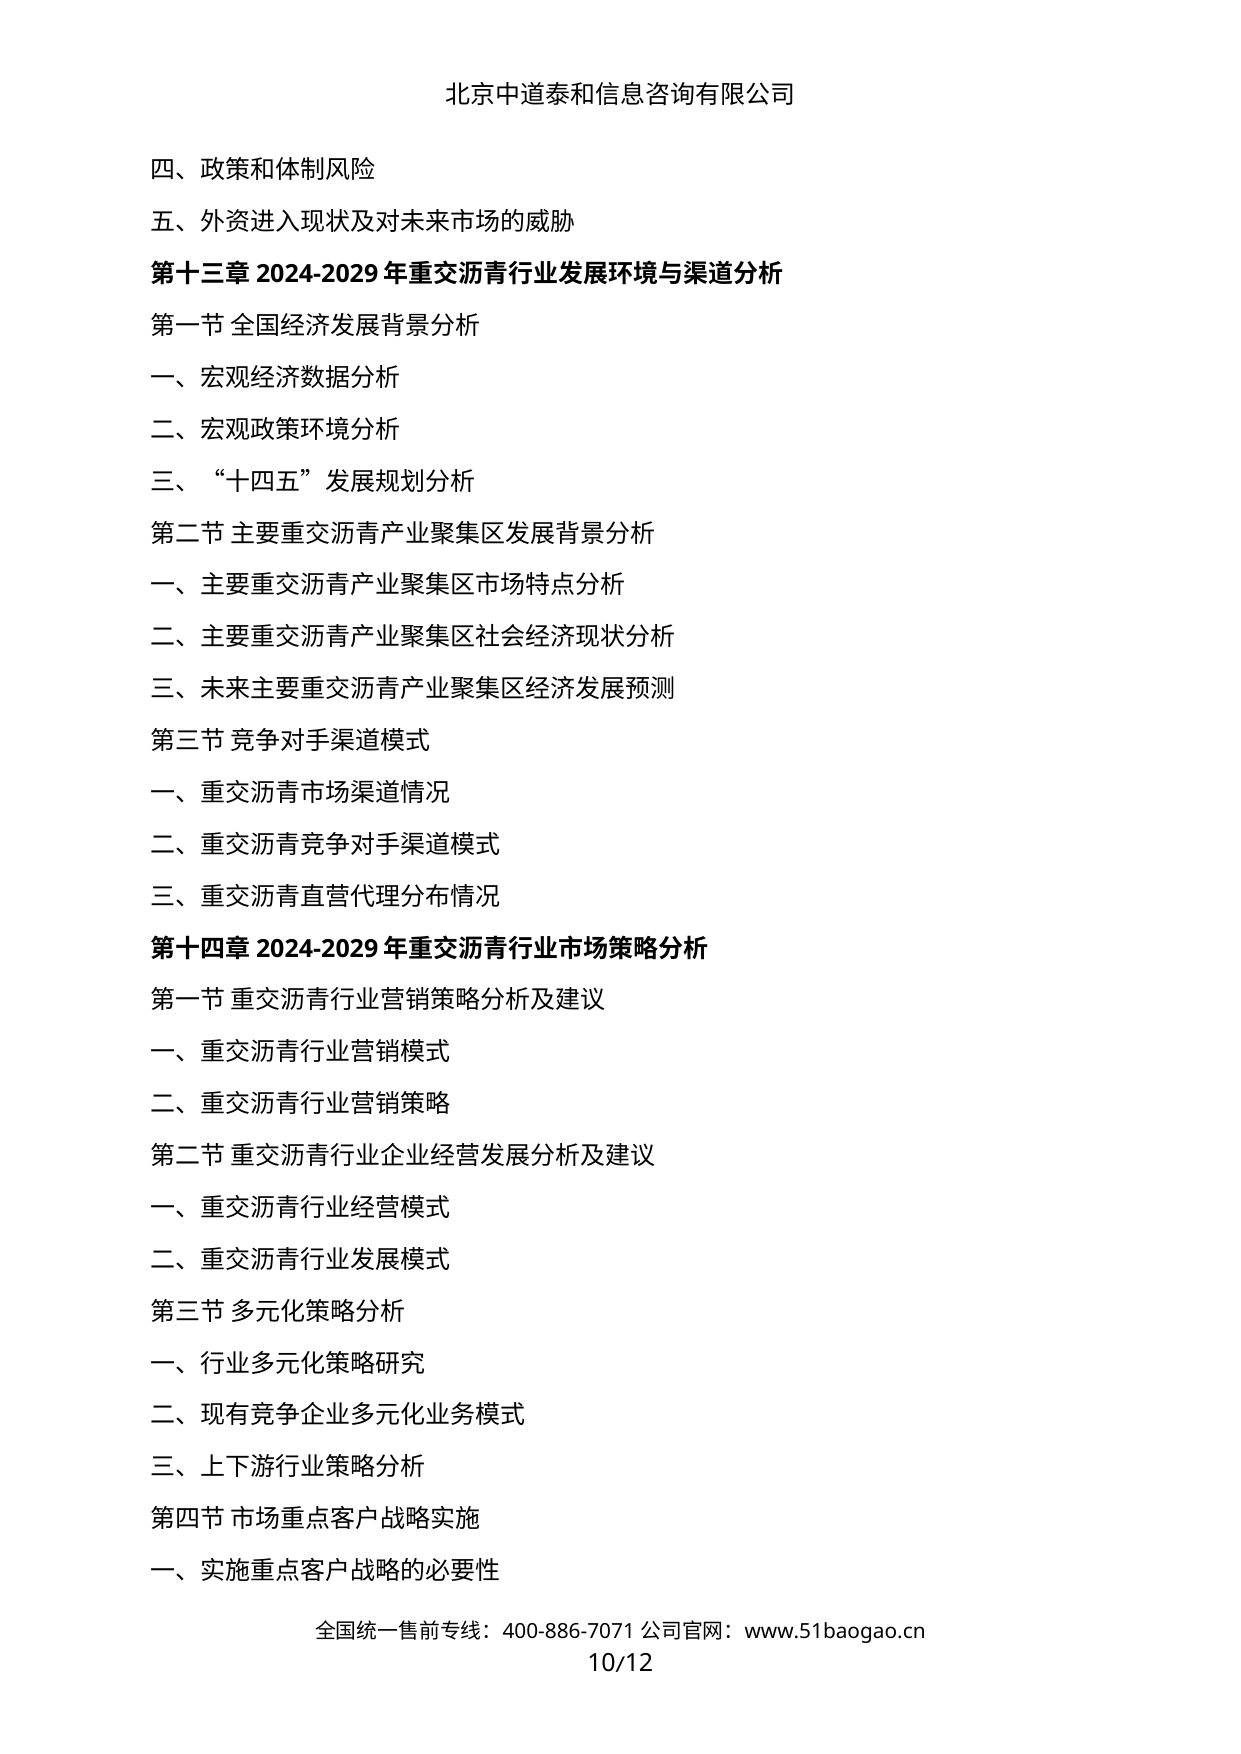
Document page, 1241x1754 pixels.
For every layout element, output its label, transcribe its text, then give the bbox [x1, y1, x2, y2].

text 一、主要重交沥青产业聚集区市场特点分析 [150, 565, 1090, 601]
text 一、重交沥青行业营销模式 [150, 1032, 1090, 1068]
text 二、重交沥青行业营销策略 [150, 1084, 1090, 1120]
text 一、行业多元化策略研究 [150, 1343, 1090, 1379]
text 一、宏观经济数据分析 [150, 357, 1090, 394]
text 一、实施重点客户战略的必要性 [150, 1551, 1090, 1587]
text 二、现有竞争企业多元化业务模式 [150, 1395, 1090, 1431]
text 一、重交沥青市场渠道情况 [150, 772, 1090, 809]
text 第一节 全国经济发展背景分析 [150, 306, 1090, 342]
text 第十四章 2024-2029年重交沥青行业市场策略分析 [150, 928, 1090, 964]
text 第四节 市场重点客户战略实施 [150, 1499, 1090, 1535]
text 三、“十四五”发展规划分析 [150, 461, 1090, 497]
text 二、宏观政策环境分析 [150, 409, 1090, 446]
text 第三节 竞争对手渠道模式 [150, 721, 1090, 757]
text 第二节 重交沥青行业企业经营发展分析及建议 [150, 1136, 1090, 1172]
text 五、外资进入现状及对未来市场的威胁 [150, 202, 1090, 238]
text 第一节 重交沥青行业营销策略分析及建议 [150, 980, 1090, 1016]
text 三、未来主要重交沥青产业聚集区经济发展预测 [150, 669, 1090, 705]
text 二、重交沥青竞争对手渠道模式 [150, 824, 1090, 861]
text 二、主要重交沥青产业聚集区社会经济现状分析 [150, 617, 1090, 653]
text 第三节 多元化策略分析 [150, 1291, 1090, 1327]
text 二、重交沥青行业发展模式 [150, 1239, 1090, 1276]
text 第十三章 2024-2029年重交沥青行业发展环境与渠道分析 [150, 254, 1090, 290]
text 三、上下游行业策略分析 [150, 1447, 1090, 1483]
text 第二节 主要重交沥青产业聚集区发展背景分析 [150, 513, 1090, 549]
text 一、重交沥青行业经营模式 [150, 1187, 1090, 1224]
text 三、重交沥青直营代理分布情况 [150, 876, 1090, 912]
text 四、政策和体制风险 [150, 150, 1090, 186]
